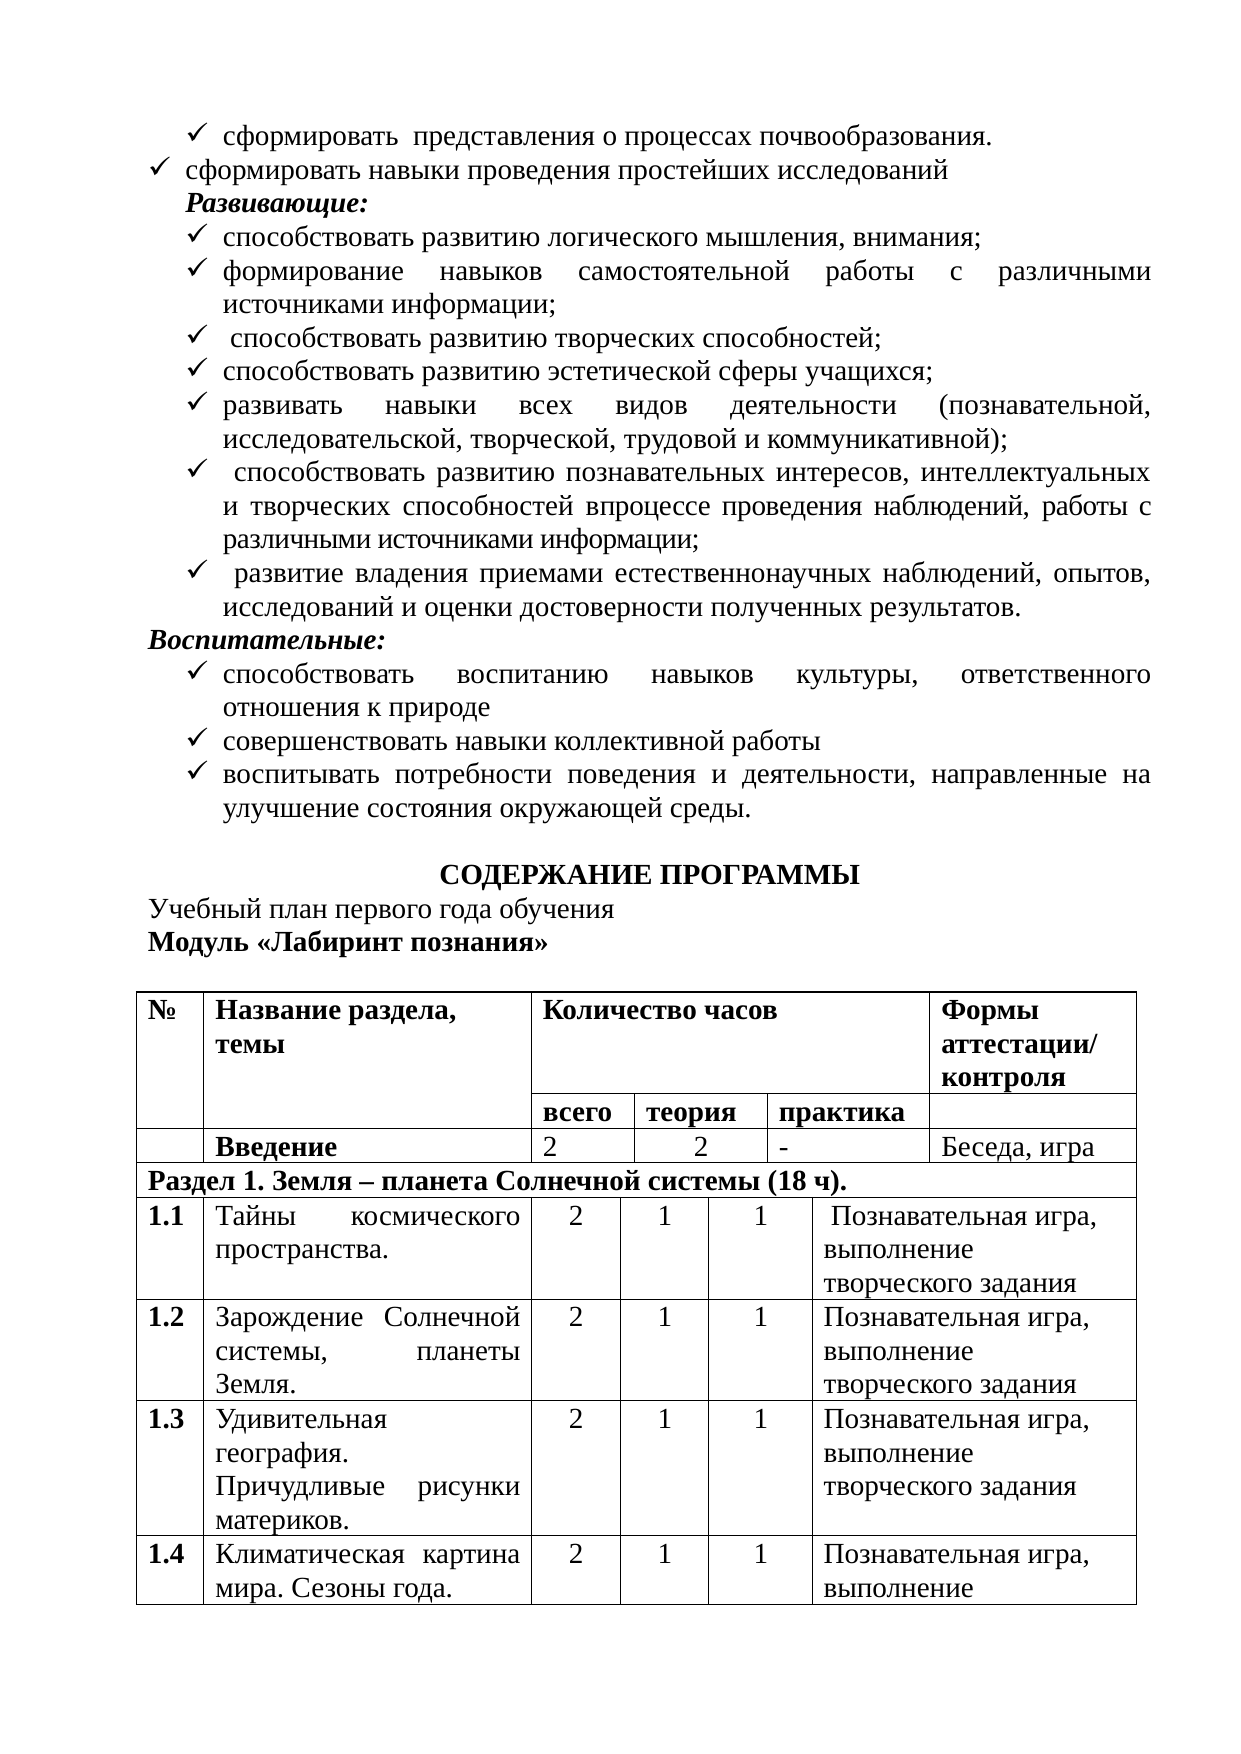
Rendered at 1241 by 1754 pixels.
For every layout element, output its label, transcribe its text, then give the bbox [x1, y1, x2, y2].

list способствовать развитию познавательных интересов, интеллектуальных и творческих способностей впроцессе проведения наблюдений, работы с различными источниками информации; [185, 454, 1152, 555]
table_header № [137, 993, 203, 1128]
table_header Количество часов [532, 993, 929, 1093]
list Развивающие: [185, 185, 1152, 219]
table_cell Введение [204, 1129, 531, 1162]
text Учебный план первого года обучения [148, 891, 1152, 924]
table_cell 1 [709, 1401, 812, 1535]
table_cell Беседа, игра [930, 1129, 1136, 1162]
table_cell 1 [621, 1536, 708, 1603]
table_cell [930, 1094, 1136, 1128]
table_cell 1.4 [137, 1536, 203, 1603]
table_cell 1 [709, 1198, 812, 1298]
list способствовать воспитанию навыков культуры, ответственного отношения к природе [185, 656, 1152, 723]
table_cell Удивительная география. Причудливые рисунки материков. [204, 1401, 531, 1535]
text Модуль «Лабиринт познания» [148, 924, 1152, 958]
table_cell 2 [532, 1401, 620, 1535]
table_cell 1.1 [137, 1198, 203, 1298]
table_cell Познавательная игра, выполнение творческого задания [813, 1198, 1136, 1298]
text СОДЕРЖАНИЕ ПРОГРАММЫ [148, 857, 1152, 891]
table_cell 2 [532, 1536, 620, 1603]
table_cell [137, 1129, 203, 1162]
table_cell - [768, 1129, 929, 1162]
list развитие владения приемами естественнонаучных наблюдений, опытов, исследований и оценки достоверности полученных результатов. [185, 555, 1152, 622]
table_cell 1 [709, 1536, 812, 1603]
table_cell 2 [532, 1198, 620, 1298]
table_cell 1 [621, 1198, 708, 1298]
table_cell 1 [709, 1300, 812, 1400]
table_cell 2 [532, 1129, 634, 1162]
list сформировать представления о процессах почвообразования. [185, 118, 1152, 152]
list воспитывать потребности поведения и деятельности, направленные на улучшение состояния окружающей среды. [185, 757, 1152, 824]
list формирование навыков самостоятельной работы с различными источниками информации; [185, 253, 1152, 320]
table_cell Познавательная игра, выполнение творческого задания [813, 1300, 1136, 1400]
text Воспитательные: [148, 622, 1152, 656]
list развивать навыки всех видов деятельности (познавательной, исследовательской, творческой, трудовой и коммуникативной); [185, 387, 1152, 454]
table_header Формы аттестации/ контроля [930, 993, 1136, 1093]
table_header Название раздела, темы [204, 993, 531, 1128]
table_cell теория [635, 1094, 767, 1128]
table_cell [204, 1536, 531, 1603]
table_cell всего [532, 1094, 634, 1128]
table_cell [813, 1536, 1136, 1603]
list способствовать развитию творческих способностей; [185, 320, 1152, 353]
table_cell 1.2 [137, 1300, 203, 1400]
list сформировать навыки проведения простейших исследований [148, 152, 1152, 185]
list совершенствовать навыки коллективной работы [185, 723, 1152, 757]
table_cell практика [768, 1094, 929, 1128]
table_cell 2 [532, 1300, 620, 1400]
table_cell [813, 1401, 1136, 1535]
list способствовать развитию логического мышления, внимания; [185, 219, 1152, 253]
table_cell 1 [621, 1300, 708, 1400]
list способствовать развитию эстетической сферы учащихся; [185, 353, 1152, 387]
table_cell 1.3 [137, 1401, 203, 1535]
table_cell Зарождение Солнечной системы, планеты Земля. [204, 1300, 531, 1400]
table_cell Раздел 1. Земля – планета Солнечной системы (18 ч). [137, 1163, 1136, 1197]
table_cell 1 [621, 1401, 708, 1535]
table_cell 2 [635, 1129, 767, 1162]
table_cell Тайны космического пространства. [204, 1198, 531, 1298]
